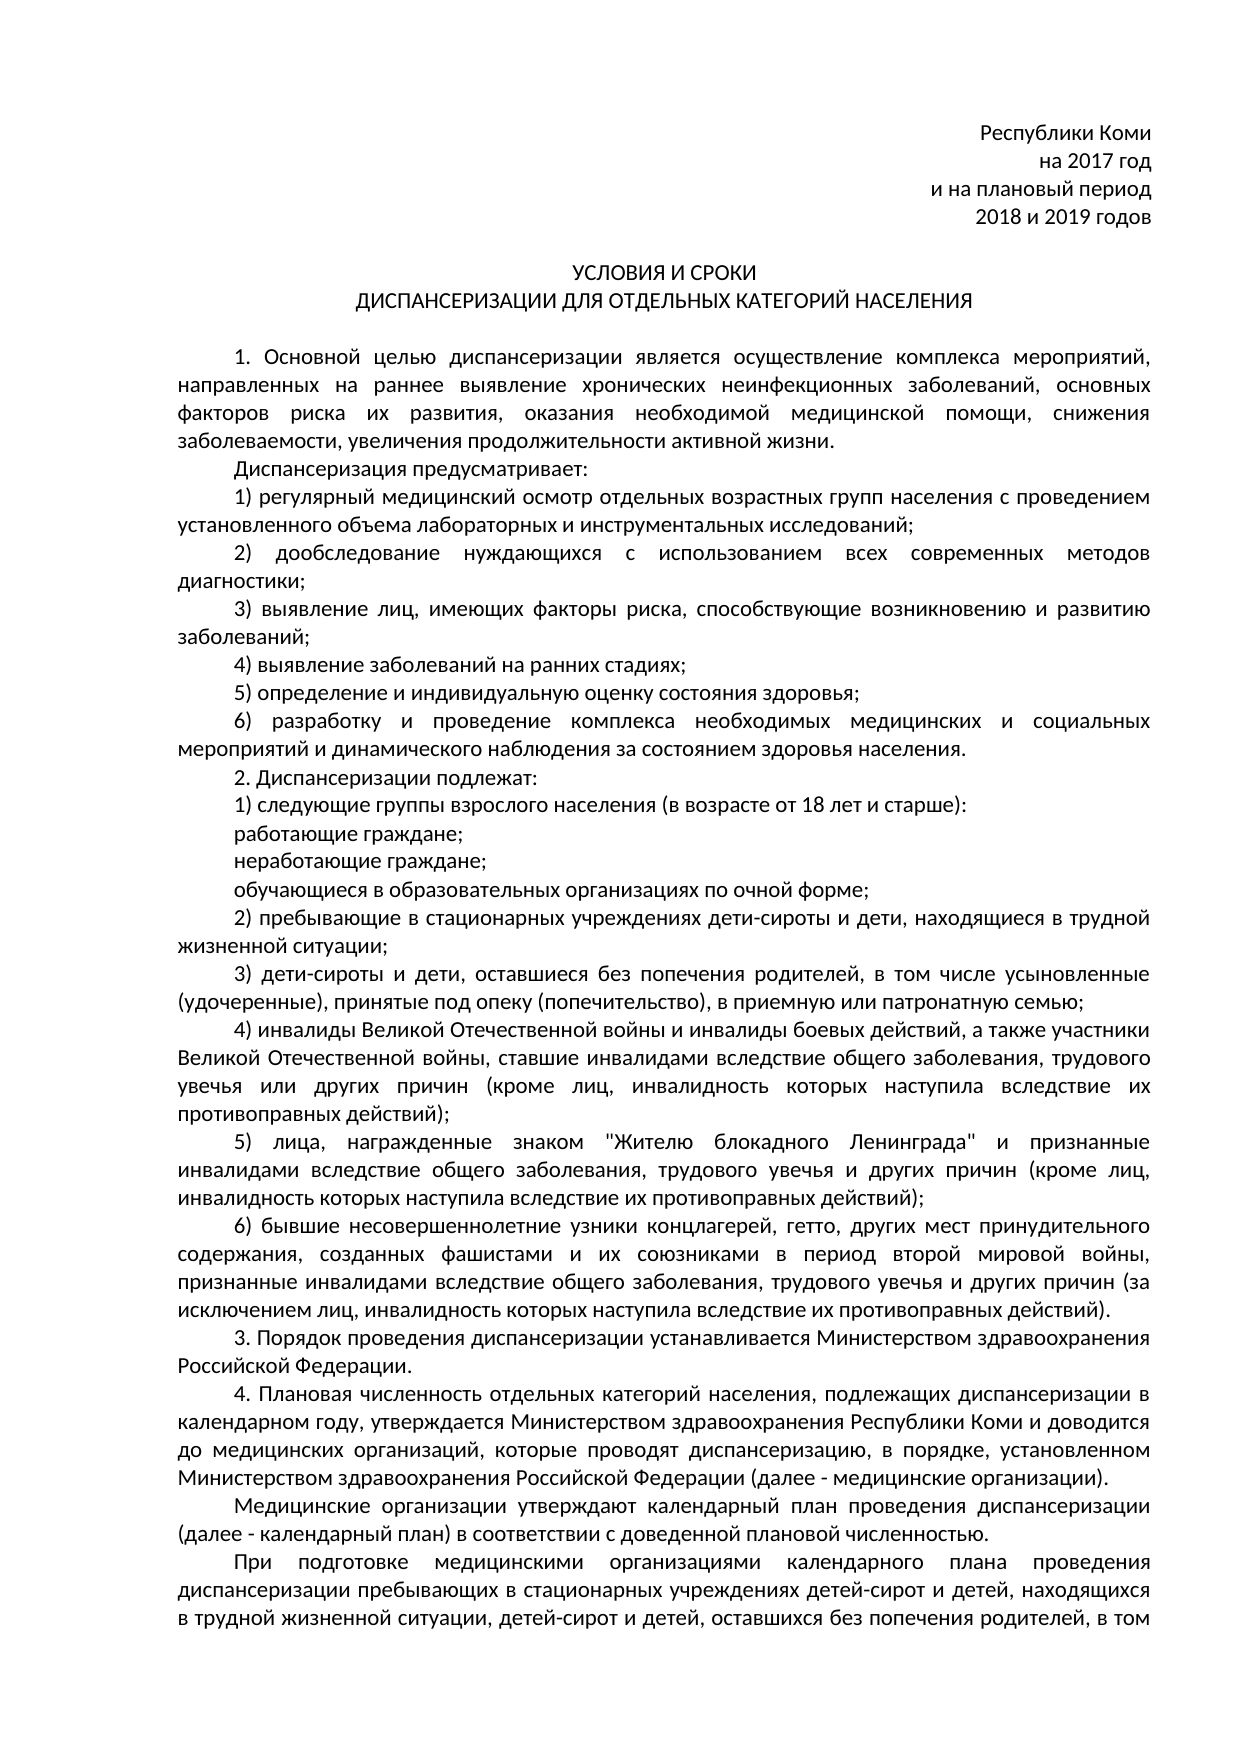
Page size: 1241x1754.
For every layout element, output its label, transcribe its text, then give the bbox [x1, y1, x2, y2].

text неработающие граждане; [177, 847, 1152, 875]
text ДИСПАНСЕРИЗАЦИИ ДЛЯ ОТДЕЛЬНЫХ КАТЕГОРИЙ НАСЕЛЕНИЯ [177, 286, 1152, 314]
text 1) регулярный медицинский осмотр отдельных возрастных групп населения с проведением установленного объема лабораторных и инструментальных исследований; [177, 482, 1152, 538]
text обучающиеся в образовательных организациях по очной форме; [177, 875, 1152, 903]
text 2. Диспансеризации подлежат: [177, 763, 1152, 791]
text 2) дообследование нуждающихся с использованием всех современных методов диагностики; [177, 538, 1152, 594]
text 1) следующие группы взрослого населения (в возрасте от 18 лет и старше): [177, 791, 1152, 819]
text 3) дети-сироты и дети, оставшиеся без попечения родителей, в том числе усыновленные (удочеренные), принятые под опеку (попечительство), в приемную или патронатную семью; [177, 959, 1152, 1015]
text 1. Основной целью диспансеризации является осуществление комплекса мероприятий, направленных на раннее выявление хронических неинфекционных заболеваний, основных факторов риска их развития, оказания необходимой медицинской помощи, снижения заболеваемости, увеличения продолжительности активной жизни. [177, 342, 1152, 454]
text 3. Порядок проведения диспансеризации устанавливается Министерством здравоохранения Российской Федерации. [177, 1323, 1152, 1379]
text УСЛОВИЯ И СРОКИ [177, 258, 1152, 286]
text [177, 1547, 1152, 1631]
text 6) разработку и проведение комплекса необходимых медицинских и социальных мероприятий и динамического наблюдения за состоянием здоровья населения. [177, 707, 1152, 763]
text 4) выявление заболеваний на ранних стадиях; [177, 651, 1152, 678]
text 3) выявление лиц, имеющих факторы риска, способствующие возникновению и развитию заболеваний; [177, 594, 1152, 651]
text и на плановый период [177, 174, 1152, 202]
text 2018 и 2019 годов [177, 202, 1152, 230]
text Республики Коми [177, 118, 1152, 146]
text 6) бывшие несовершеннолетние узники концлагерей, гетто, других мест принудительного содержания, созданных фашистами и их союзниками в период второй мировой войны, признанные инвалидами вследствие общего заболевания, трудового увечья и других причин (за исключением лиц, инвалидность которых наступила вследствие их противоправных действий). [177, 1211, 1152, 1323]
text Диспансеризация предусматривает: [177, 454, 1152, 482]
text 5) лица, награжденные знаком "Жителю блокадного Ленинграда" и признанные инвалидами вследствие общего заболевания, трудового увечья и других причин (кроме лиц, инвалидность которых наступила вследствие их противоправных действий); [177, 1127, 1152, 1211]
text Медицинские организации утверждают календарный план проведения диспансеризации (далее - календарный план) в соответствии с доведенной плановой численностью. [177, 1491, 1152, 1547]
text работающие граждане; [177, 819, 1152, 847]
text 5) определение и индивидуальную оценку состояния здоровья; [177, 678, 1152, 707]
text 2) пребывающие в стационарных учреждениях дети-сироты и дети, находящиеся в трудной жизненной ситуации; [177, 903, 1152, 959]
text 4. Плановая численность отдельных категорий населения, подлежащих диспансеризации в календарном году, утверждается Министерством здравоохранения Республики Коми и доводится до медицинских организаций, которые проводят диспансеризацию, в порядке, установленном Министерством здравоохранения Российской Федерации (далее - медицинские организации). [177, 1379, 1152, 1491]
text на 2017 год [177, 146, 1152, 174]
text 4) инвалиды Великой Отечественной войны и инвалиды боевых действий, а также участники Великой Отечественной войны, ставшие инвалидами вследствие общего заболевания, трудового увечья или других причин (кроме лиц, инвалидность которых наступила вследствие их противоправных действий); [177, 1015, 1152, 1127]
